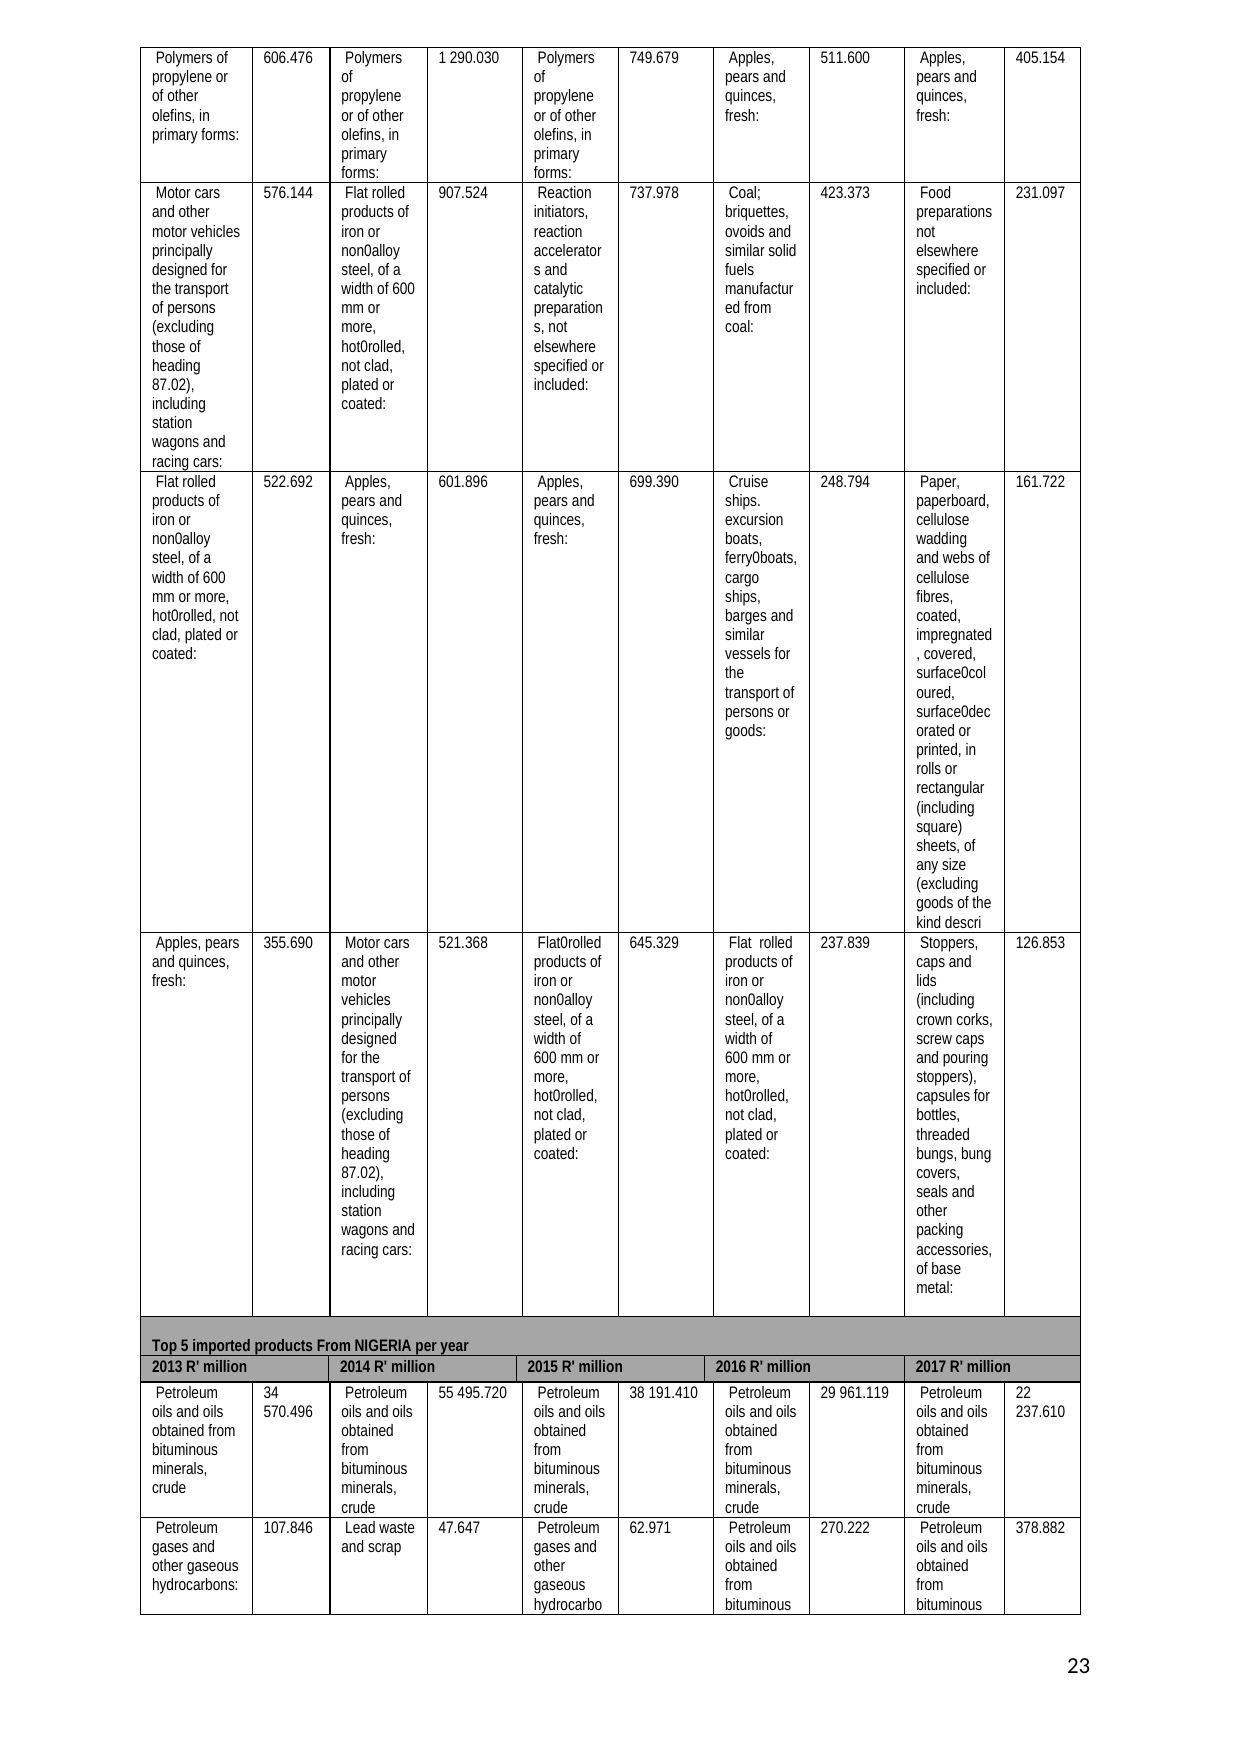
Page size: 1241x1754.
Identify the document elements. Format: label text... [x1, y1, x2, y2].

table_cell 511.600 [810, 48, 904, 182]
table_cell 606.476 [253, 48, 329, 182]
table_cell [523, 1518, 618, 1613]
table_cell 737.978 [619, 183, 713, 471]
table_cell 907.524 [428, 183, 522, 471]
table_cell Coal; briquettes, ovoids and similar solid fuels manufactured from coal: [714, 183, 809, 471]
table_cell Apples, pears and quinces, fresh: [523, 472, 618, 932]
table_cell 237.839 [810, 933, 904, 1316]
table_cell 38 191.410 [619, 1383, 713, 1517]
table_cell 29 961.119 [810, 1383, 904, 1517]
table_cell 248.794 [810, 472, 904, 932]
table_cell 1 290.030 [428, 48, 522, 182]
table_cell 126.853 [1005, 933, 1080, 1316]
table_cell Petroleum oils and oils obtained from bituminous minerals, crude [331, 1383, 427, 1517]
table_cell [141, 1518, 252, 1613]
table_cell Polymers of propylene or of other olefins, in primary forms: [331, 48, 427, 182]
table_cell 2017 R' million [905, 1356, 1080, 1381]
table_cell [714, 1518, 809, 1613]
table_cell 107.846 [253, 1518, 329, 1613]
table_cell 522.692 [253, 472, 329, 932]
table_cell Motor cars and other motor vehicles principally designed for the transport of persons (excluding those of heading 87.02), including station wagons and racing cars: [331, 933, 427, 1316]
table_cell 161.722 [1005, 472, 1080, 932]
table_cell Flat0rolled products of iron or non0alloy steel, of a width of 600 mm or more, hot0rolled, not clad, plated or coated: [523, 933, 618, 1316]
table_cell 378.882 [1005, 1518, 1080, 1613]
table_cell 270.222 [810, 1518, 904, 1613]
table_cell 405.154 [1005, 48, 1080, 182]
table_cell 355.690 [253, 933, 329, 1316]
table_cell 2016 R' million [705, 1356, 904, 1381]
table_cell 62.971 [619, 1518, 713, 1613]
table_cell 231.097 [1005, 183, 1080, 471]
table_cell Apples, pears and quinces, fresh: [331, 472, 427, 932]
table_cell Flat rolled products of iron or non0alloy steel, of a width of 600 mm or more, hot0rolled, not clad, plated or coated: [331, 183, 427, 471]
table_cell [905, 1518, 1004, 1613]
table_cell Petroleum oils and oils obtained from bituminous minerals, crude [714, 1383, 809, 1517]
table_cell 601.896 [428, 472, 522, 932]
table_cell Apples, pears and quinces, fresh: [905, 48, 1004, 182]
table_cell Food preparations not elsewhere specified or included: [905, 183, 1004, 471]
table_cell 521.368 [428, 933, 522, 1316]
table_cell 645.329 [619, 933, 713, 1316]
table_cell Cruise ships. excursion boats, ferry0boats, cargo ships, barges and similar vessels for the transport of persons or goods: [714, 472, 809, 932]
table_cell Petroleum oils and oils obtained from bituminous minerals, crude [905, 1383, 1004, 1517]
table_cell Petroleum oils and oils obtained from bituminous minerals, crude [523, 1383, 618, 1517]
table_cell 576.144 [253, 183, 329, 471]
table_cell Apples, pears and quinces, fresh: [141, 933, 252, 1316]
table_cell Petroleum oils and oils obtained from bituminous minerals, crude [141, 1383, 252, 1517]
table_cell 22 237.610 [1005, 1383, 1080, 1517]
table_cell 2014 R' million [329, 1356, 516, 1381]
table_cell Stoppers, caps and lids (including crown corks, screw caps and pouring stoppers), capsules for bottles, threaded bungs, bung covers, seals and other packing accessories, of base metal: [905, 933, 1004, 1316]
table_cell 699.390 [619, 472, 713, 932]
table_cell 749.679 [619, 48, 713, 182]
table_cell 423.373 [810, 183, 904, 471]
table_cell 55 495.720 [428, 1383, 522, 1517]
table_cell Flat rolled products of iron or non0alloy steel, of a width of 600 mm or more, hot0rolled, not clad, plated or coated: [141, 472, 252, 932]
table_cell Top 5 imported products From NIGERIA per year [141, 1317, 1080, 1355]
table_cell Polymers of propylene or of other olefins, in primary forms: [141, 48, 252, 182]
table_cell Polymers of propylene or of other olefins, in primary forms: [523, 48, 618, 182]
table_cell Paper, paperboard, cellulose wadding and webs of cellulose fibres, coated, impregnated, covered, surface0coloured, surface0decorated or printed, in rolls or rectangular (including square) sheets, of any size (excluding goods of the kind descri [905, 472, 1004, 932]
table_cell Flat rolled products of iron or non0alloy steel, of a width of 600 mm or more, hot0rolled, not clad, plated or coated: [714, 933, 809, 1316]
table_cell Motor cars and other motor vehicles principally designed for the transport of persons (excluding those of heading 87.02), including station wagons and racing cars: [141, 183, 252, 471]
table_cell 47.647 [428, 1518, 522, 1613]
table_cell Reaction initiators, reaction accelerators and catalytic preparations, not elsewhere specified or included: [523, 183, 618, 471]
table_cell 34 570.496 [253, 1383, 329, 1517]
table_cell 2015 R' million [517, 1356, 704, 1381]
table_cell Apples, pears and quinces, fresh: [714, 48, 809, 182]
table_cell 2013 R' million [141, 1356, 328, 1381]
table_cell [331, 1518, 427, 1613]
